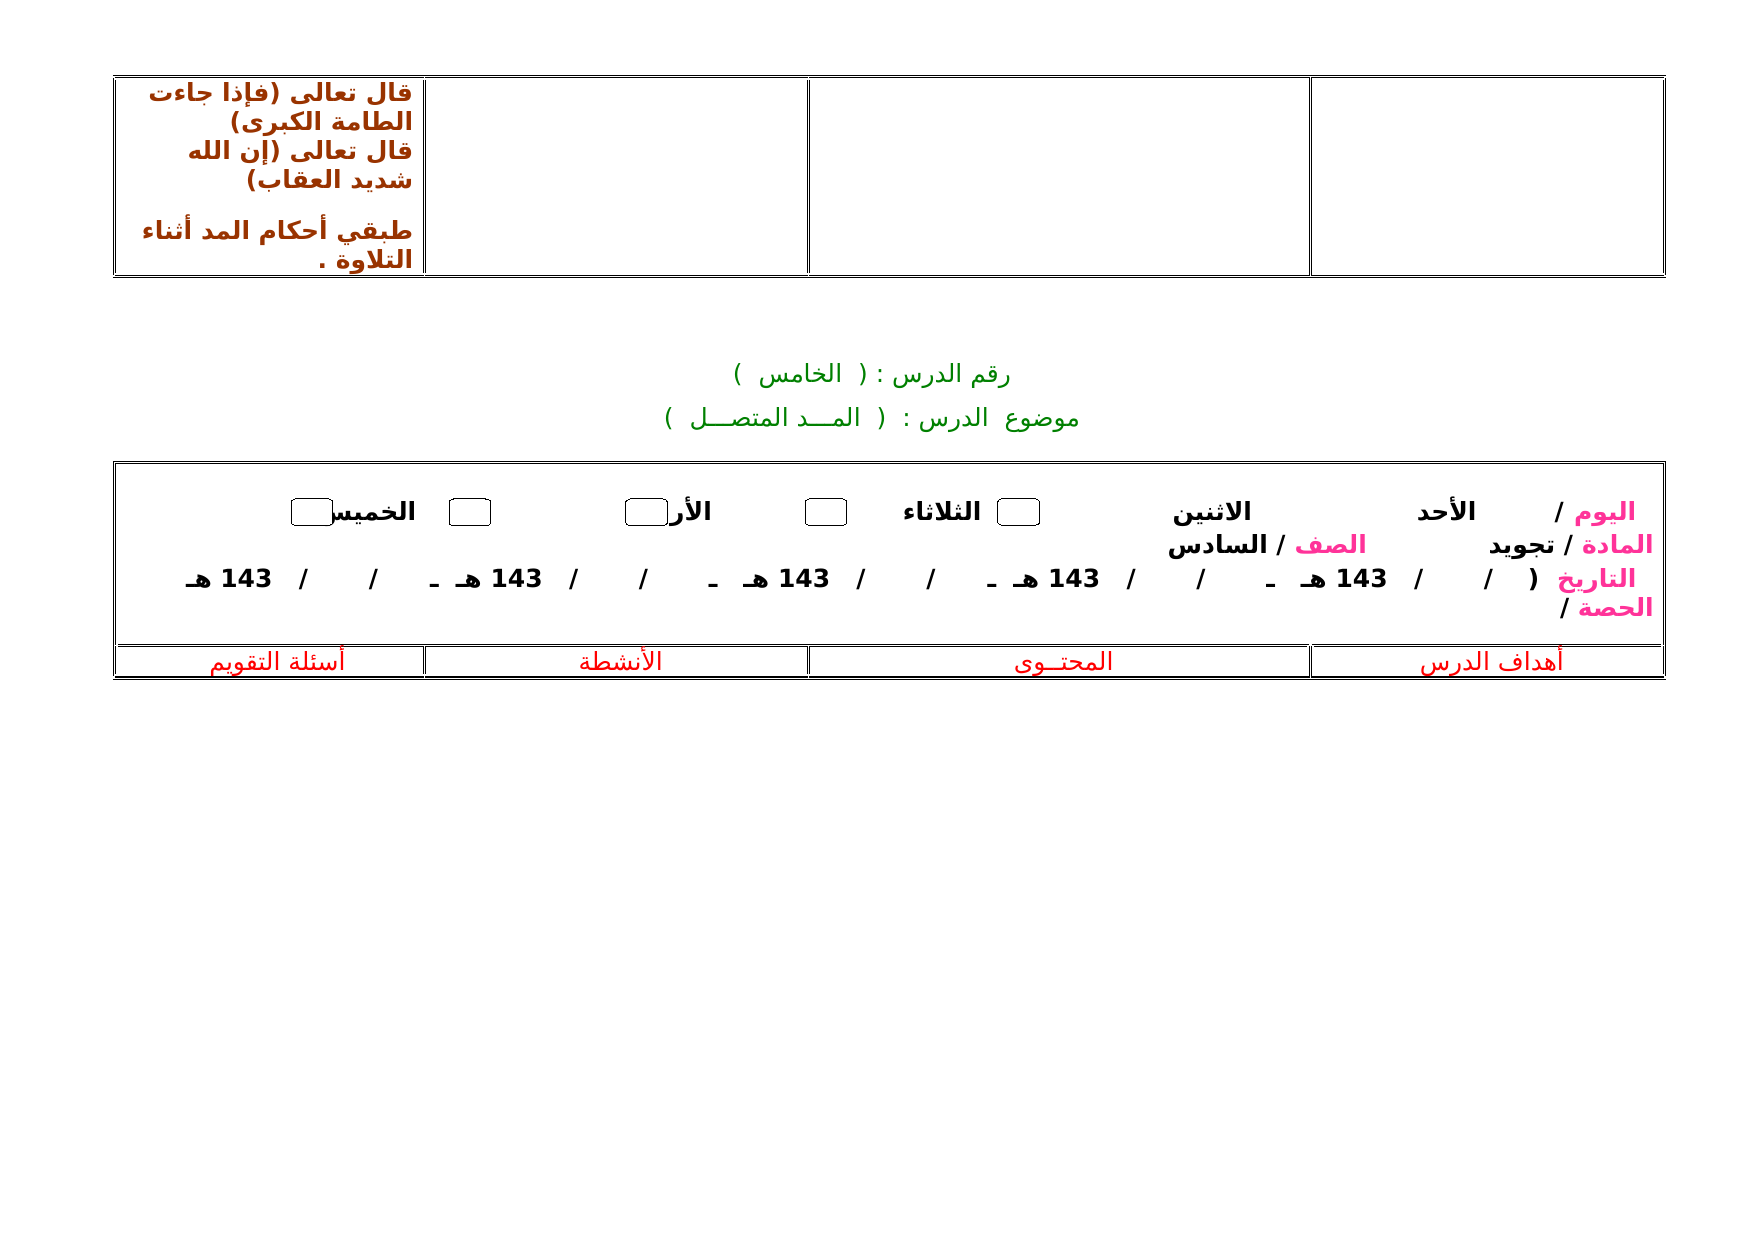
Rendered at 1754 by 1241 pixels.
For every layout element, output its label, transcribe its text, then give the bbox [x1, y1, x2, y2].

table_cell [425, 78, 808, 274]
table_cell أسئلة التقويم [114, 644, 424, 676]
table_header اليوم / الأحد الاثنين الثلاثاء الأربعاء الخميس المادة / تجويد الصف / السادس التاريخ ( / / 143 هـ ـ / / 143 هـ ـ / / 143 هـ ـ / / 143 هـ ـ / / 143 هـ الحصة / [116, 464, 1663, 644]
text رقم الدرس : ( الخامس ) [94, 359, 1650, 388]
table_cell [809, 78, 1309, 274]
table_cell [1310, 76, 1665, 274]
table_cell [114, 78, 424, 274]
table_cell المحتــوى [809, 644, 1310, 676]
table_cell أهداف الدرس [1310, 644, 1665, 676]
text موضوع الدرس : ( المـــد المتصـــل ) [94, 403, 1650, 432]
table_cell الأنشطة [425, 647, 808, 676]
